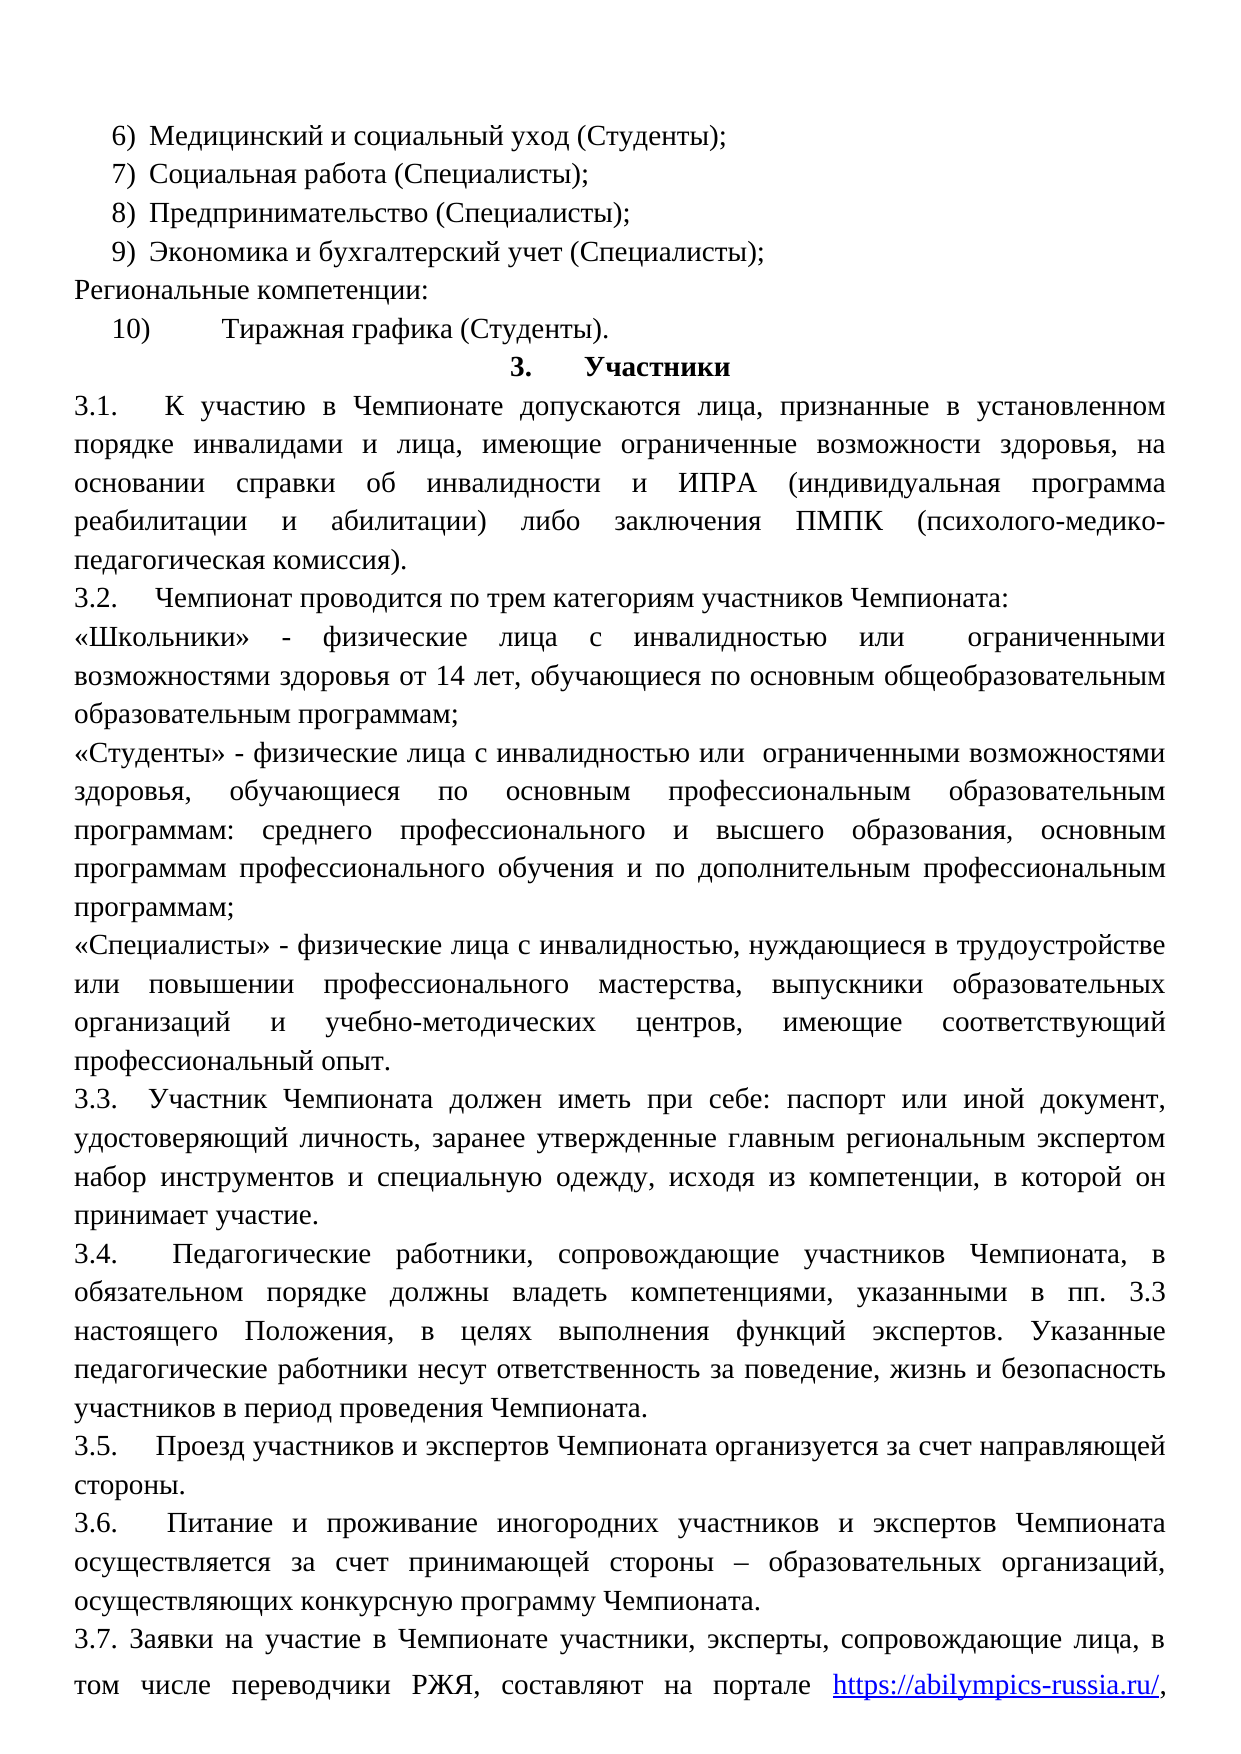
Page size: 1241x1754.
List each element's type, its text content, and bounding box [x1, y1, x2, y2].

list Проезд участников и экспертов Чемпионата организуется за счет направляющей стороны. [74, 1428, 1167, 1501]
list Медицинский и социальный уход (Студенты); [111, 118, 1167, 152]
list Тиражная графика (Студенты). [111, 311, 1167, 344]
list Участники [74, 349, 1167, 383]
list Участник Чемпионата должен иметь при себе: паспорт или иной документ, удостоверяющий личность, заранее утвержденные главным региональным экспертом набор инструментов и специальную одежду, исходя из компетенции, в которой он принимает участие. [74, 1082, 1167, 1231]
list Региональные компетенции: [74, 272, 1167, 306]
text «Школьники» - физические лица с инвалидностью или ограниченными возможностями здоровья от 14 лет, обучающиеся по основным общеобразовательным образовательным программам; [74, 619, 1167, 730]
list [74, 1621, 1167, 1703]
list Экономика и бухгалтерский учет (Специалисты); [111, 234, 1167, 267]
list Питание и проживание иногородних участников и экспертов Чемпионата осуществляется за счет принимающей стороны – образовательных организаций, осуществляющих конкурсную программу Чемпионата. [74, 1506, 1167, 1616]
list Предпринимательство (Специалисты); [111, 195, 1167, 229]
list «Специалисты» - физические лица с инвалидностью, нуждающиеся в трудоустройстве или повышении профессионального мастерства, выпускники образовательных организаций и учебно-методических центров, имеющие соответствующий профессиональный опыт. [74, 927, 1167, 1077]
list К участию в Чемпионате допускаются лица, признанные в установленном порядке инвалидами и лица, имеющие ограниченные возможности здоровья, на основании справки об инвалидности и ИПРА (индивидуальная программа реабилитации и абилитации) либо заключения ПМПК (психолого-медико-педагогическая комиссия). [74, 388, 1167, 576]
list «Студенты» - физические лица с инвалидностью или ограниченными возможностями здоровья, обучающиеся по основным профессиональным образовательным программам: среднего профессионального и высшего образования, основным программам профессионального обучения и по дополнительным профессиональным программам; [74, 735, 1167, 922]
list Социальная работа (Специалисты); [111, 157, 1167, 190]
list Педагогические работники, сопровождающие участников Чемпионата, в обязательном порядке должны владеть компетенциями, указанными в пп. 3.3 настоящего Положения, в целях выполнения функций экспертов. Указанные педагогические работники несут ответственность за поведение, жизнь и безопасность участников в период проведения Чемпионата. [74, 1236, 1167, 1423]
list Чемпионат проводится по трем категориям участников Чемпионата: [74, 581, 1167, 614]
